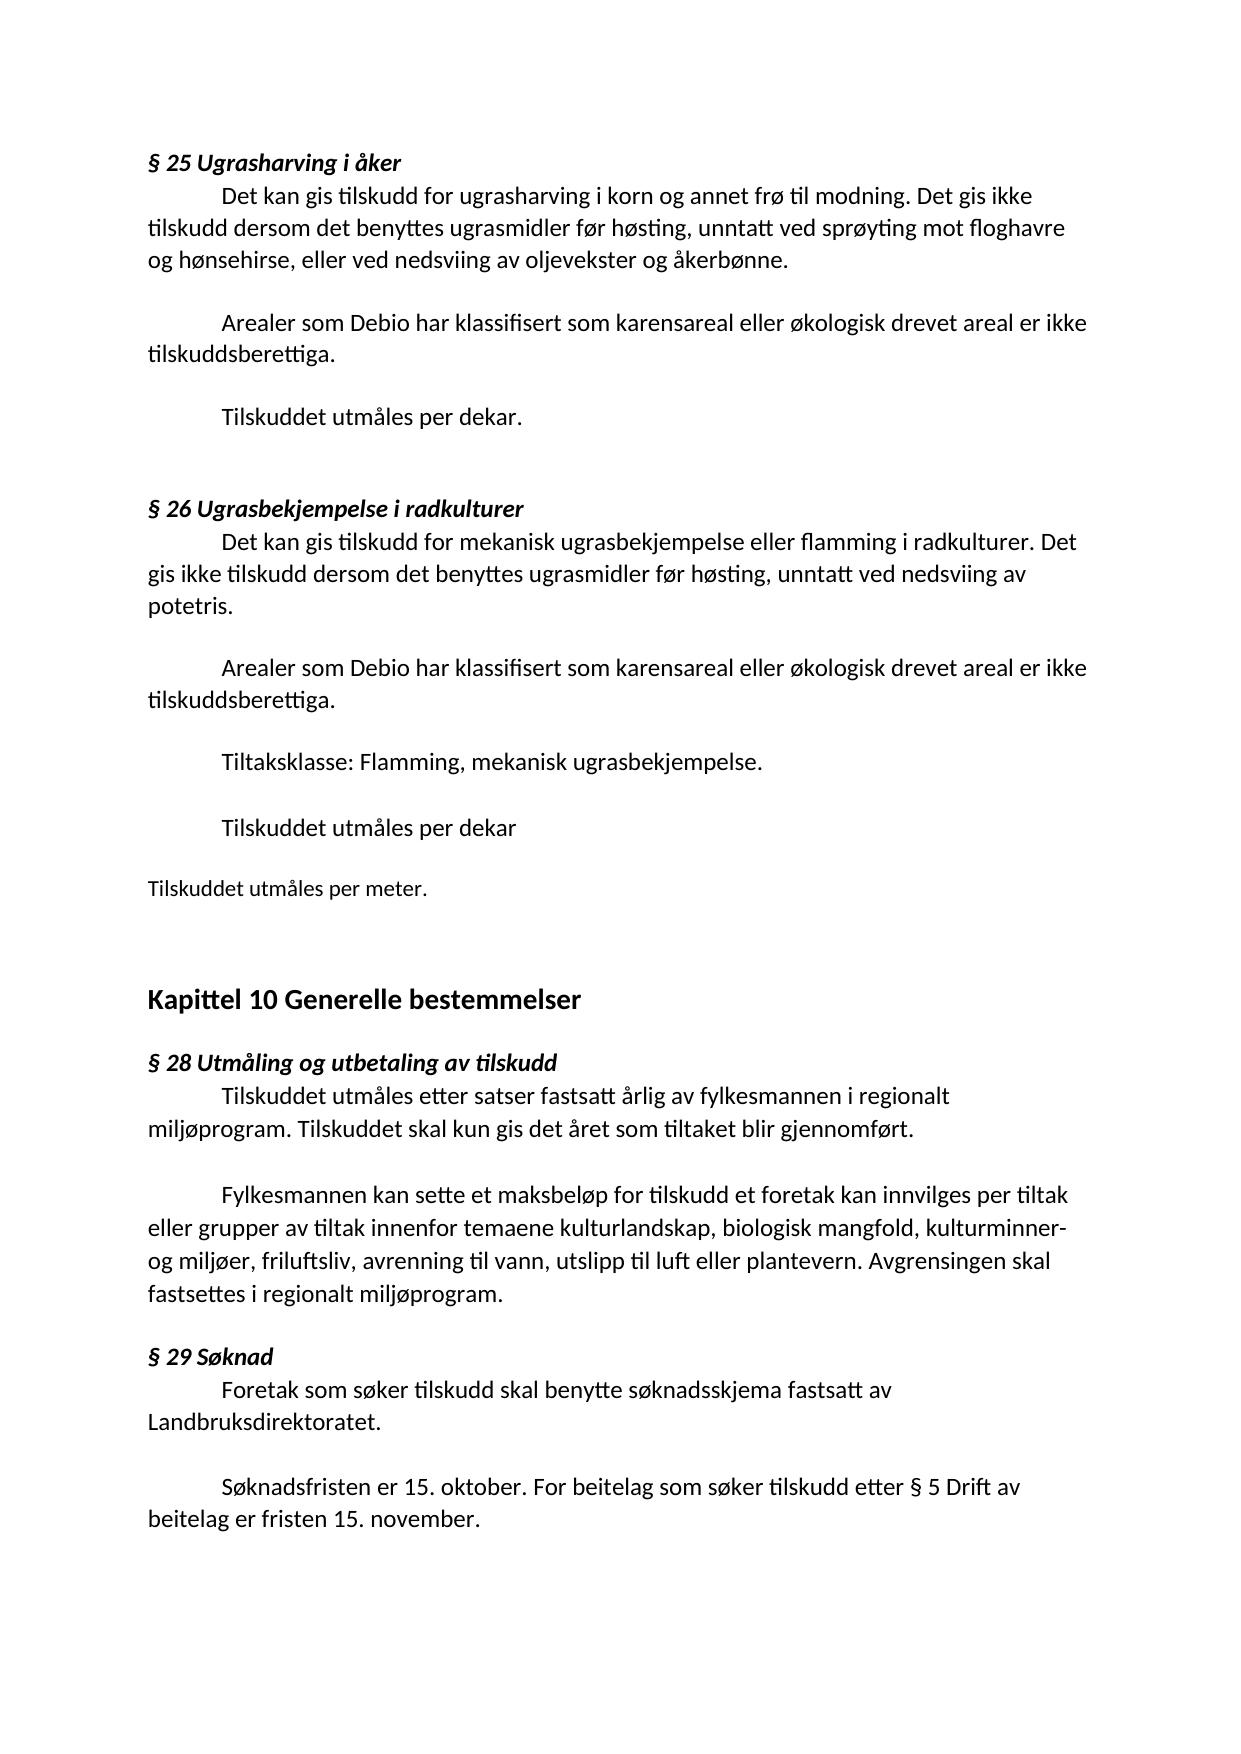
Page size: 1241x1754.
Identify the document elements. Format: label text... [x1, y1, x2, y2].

subtitle § 25 Ugrasharving i åker [148, 148, 1093, 178]
text Arealer som Debio har klassifisert som karensareal eller økologisk drevet areal er ikke tilskuddsberettiga. [148, 307, 1093, 369]
subtitle § 26 Ugrasbekjempelse i radkulturer [148, 493, 1093, 524]
text Tiltaksklasse: Flamming, mekanisk ugrasbekjempelse. [148, 746, 1093, 777]
text Tilskuddet utmåles per meter. [148, 874, 1093, 902]
text Tilskuddet utmåles etter satser fastsatt årlig av fylkesmannen i regionalt miljøprogram. Tilskuddet skal kun gis det året som tiltaket blir gjennomført. [148, 1080, 1092, 1144]
text Søknadsfristen er 15. oktober. For beitelag som søker tilskudd etter § 5 Drift av beitelag er fristen 15. november. [148, 1471, 1093, 1534]
subtitle Kapittel 10 Generelle bestemmelser [148, 981, 1093, 1017]
text Arealer som Debio har klassifisert som karensareal eller økologisk drevet areal er ikke tilskuddsberettiga. [148, 652, 1093, 715]
text Fylkesmannen kan sette et maksbeløp for tilskudd et foretak kan innvilges per tiltak eller grupper av tiltak innenfor temaene kulturlandskap, biologisk mangfold, kulturminner- og miljøer, friluftsliv, avrenning til vann, utslipp til luft eller plantevern. Avgrensingen skal fastsettes i regionalt miljøprogram. [148, 1179, 1092, 1308]
text Foretak som søker tilskudd skal benytte søknadsskjema fastsatt av Landbruksdirektoratet. [148, 1374, 1093, 1436]
subtitle § 29 Søknad [148, 1341, 1093, 1371]
text Tilskuddet utmåles per dekar. [148, 401, 1093, 431]
text Det kan gis tilskudd for mekanisk ugrasbekjempelse eller flamming i radkulturer. Det gis ikke tilskudd dersom det benyttes ugrasmidler før høsting, unntatt ved nedsviing av potetris. [148, 526, 1093, 621]
text Tilskuddet utmåles per dekar [148, 812, 1093, 843]
text Det kan gis tilskudd for ugrasharving i korn og annet frø til modning. Det gis ikke tilskudd dersom det benyttes ugrasmidler før høsting, unntatt ved sprøyting mot floghavre og hønsehirse, eller ved nedsviing av oljevekster og åkerbønne. [148, 181, 1093, 275]
subtitle § 28 Utmåling og utbetaling av tilskudd [148, 1047, 1093, 1078]
